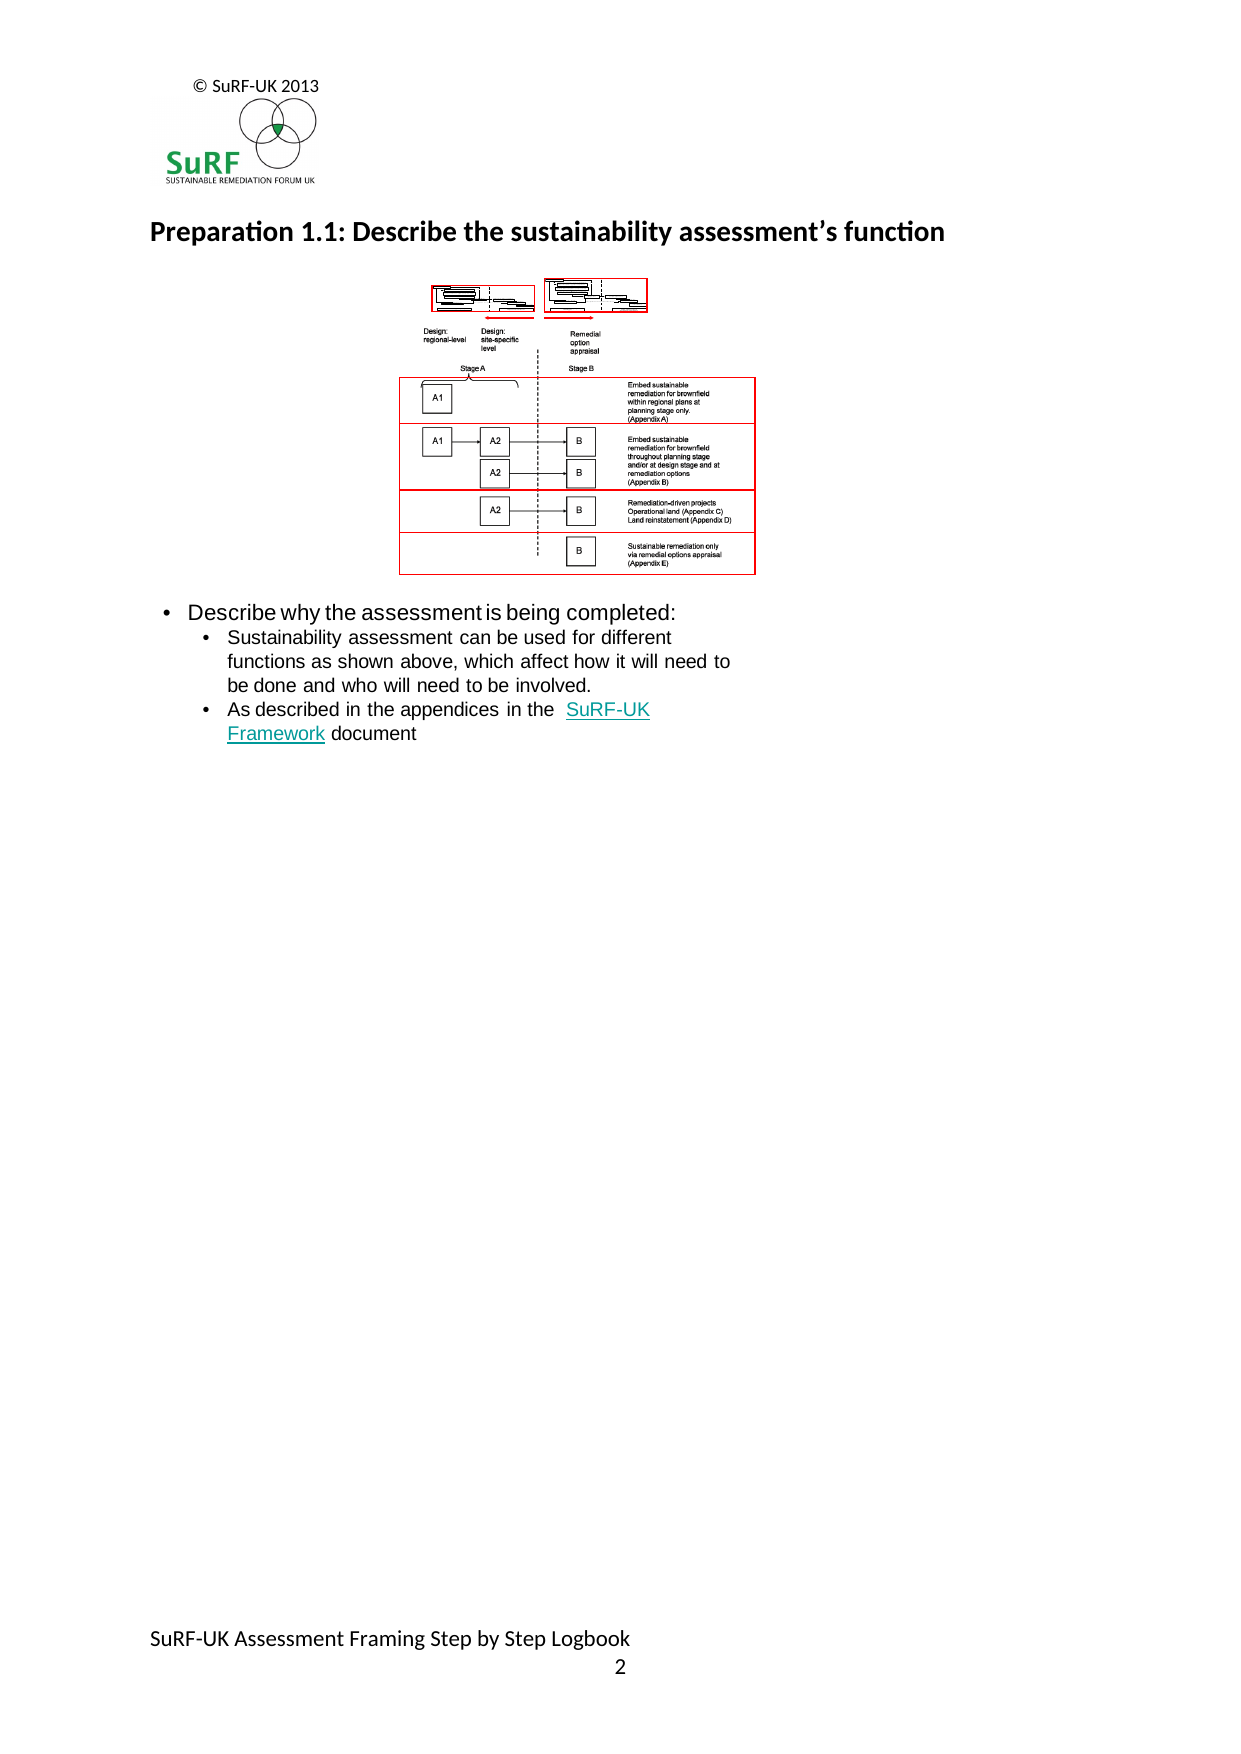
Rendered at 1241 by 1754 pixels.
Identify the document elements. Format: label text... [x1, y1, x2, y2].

text Preparation 1.1: Describe the sustainability assessment’s function [150, 213, 1090, 249]
picture [150, 96, 319, 186]
